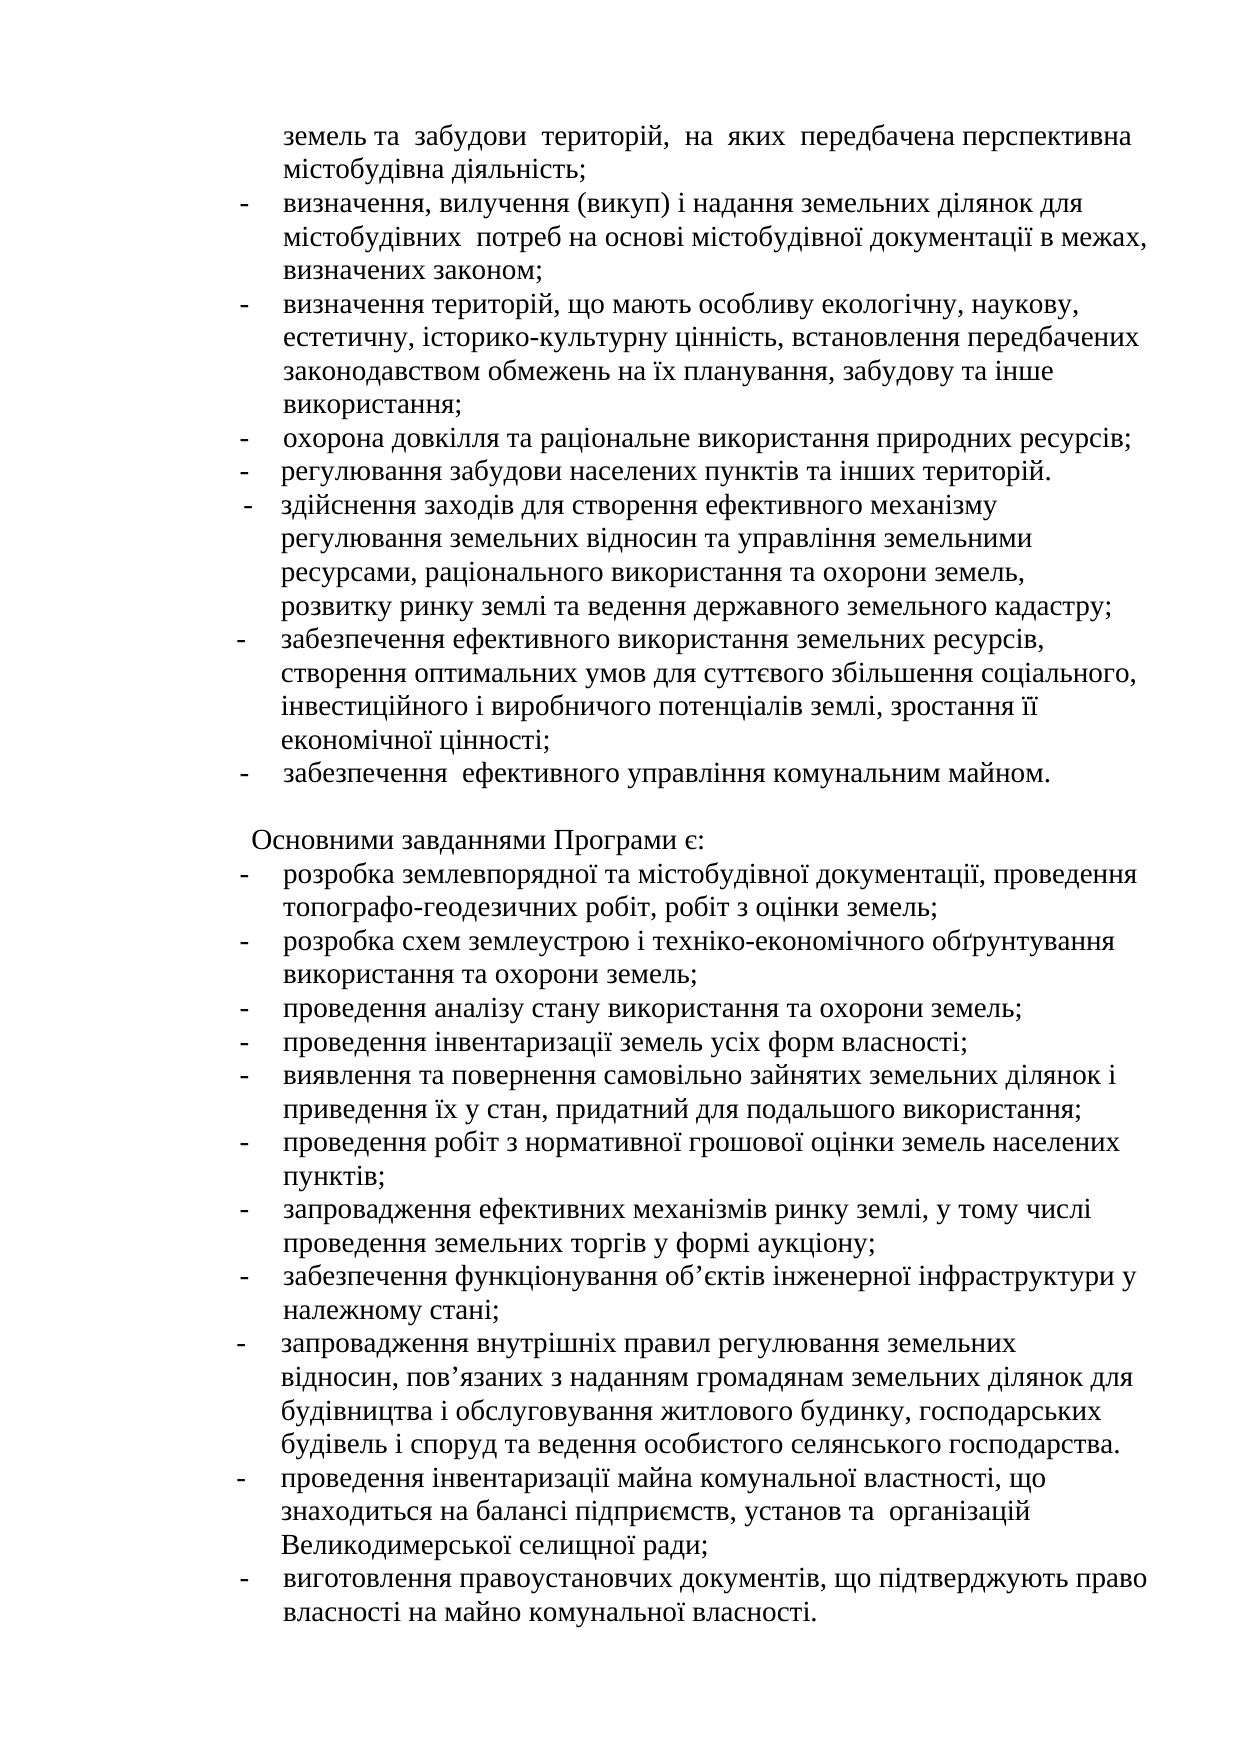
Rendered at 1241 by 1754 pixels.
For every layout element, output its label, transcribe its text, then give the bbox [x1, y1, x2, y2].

list виявлення та повернення самовільно зайнятих земельних ділянок і приведення їх у стан, придатний для подальшого використання; [239, 1057, 1140, 1124]
list забезпечення ефективного використання земельних ресурсів, створення оптимальних умов для суттєвого збільшення соціального, інвестиційного і виробничого потенціалів землі, зростання її економічної цінності; [236, 621, 1139, 755]
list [239, 118, 1181, 185]
list розробка схем землеустрою і техніко-економічного обґрунтування використання та охорони земель; [239, 923, 1141, 990]
list регулювання забудови населених пунктiв та інших територiй. [239, 453, 1181, 487]
list виготовлення правоустановчих документів, що підтверджують право власності на майно комунальної власності. [239, 1560, 1181, 1627]
list проведення інвентаризації земель усіх форм власності; [239, 1024, 1181, 1057]
list проведення аналізу стану використання та охорони земель; [239, 990, 1140, 1024]
list забезпечення функціонування об’єктів інженерної інфраструктури у належному стані; [239, 1258, 1140, 1326]
list розробка землевпорядної та містобудівної документації, проведення топографо-геодезичних робіт, робіт з оцінки земель; [239, 856, 1141, 923]
list запровадження ефективних механізмів ринку землі, у тому числі проведення земельних торгів у формі аукціону; [239, 1191, 1140, 1258]
list охорона довкiлля та рацiональне використання природних ресурсiв; [239, 420, 1181, 453]
text Основними завданнями Програми є: [251, 822, 1181, 856]
list визначення, вилучення (викуп) i надання земельних дiлянок для мiстобудiвних потреб на основi мiстобудiвної документацiї в межах, визначених законом; [239, 185, 1181, 286]
list забезпечення ефективного управління комунальним майном. [239, 755, 1181, 789]
list проведення інвентаризації майна комунальної властності, що знаходиться на балансі підприємств, установ та організацій Великодимерської селищної ради; [236, 1460, 1139, 1560]
list визначення територiй, що мають особливу екологiчну, наукову, естетичну, iсторико-культурну цiннiсть, встановлення передбачених законодавством обмежень на їх планування, забудову та iнше використання; [239, 286, 1181, 420]
list здійснення заходів для створення ефективного механізму регулювання земельних відносин та управління земельними ресурсами, раціонального використання та охорони земель, розвитку ринку землі та ведення державного земельного кадастру; [243, 487, 1119, 621]
list проведення робіт з нормативної грошової оцінки земель населених пунктів; [239, 1124, 1141, 1191]
list запровадження внутрішніх правил регулювання земельних відносин, пов’язаних з наданням громадянам земельних ділянок для будівництва і обслуговування житлового будинку, господарських будівель і споруд та ведення особистого селянського господарства. [236, 1326, 1139, 1460]
